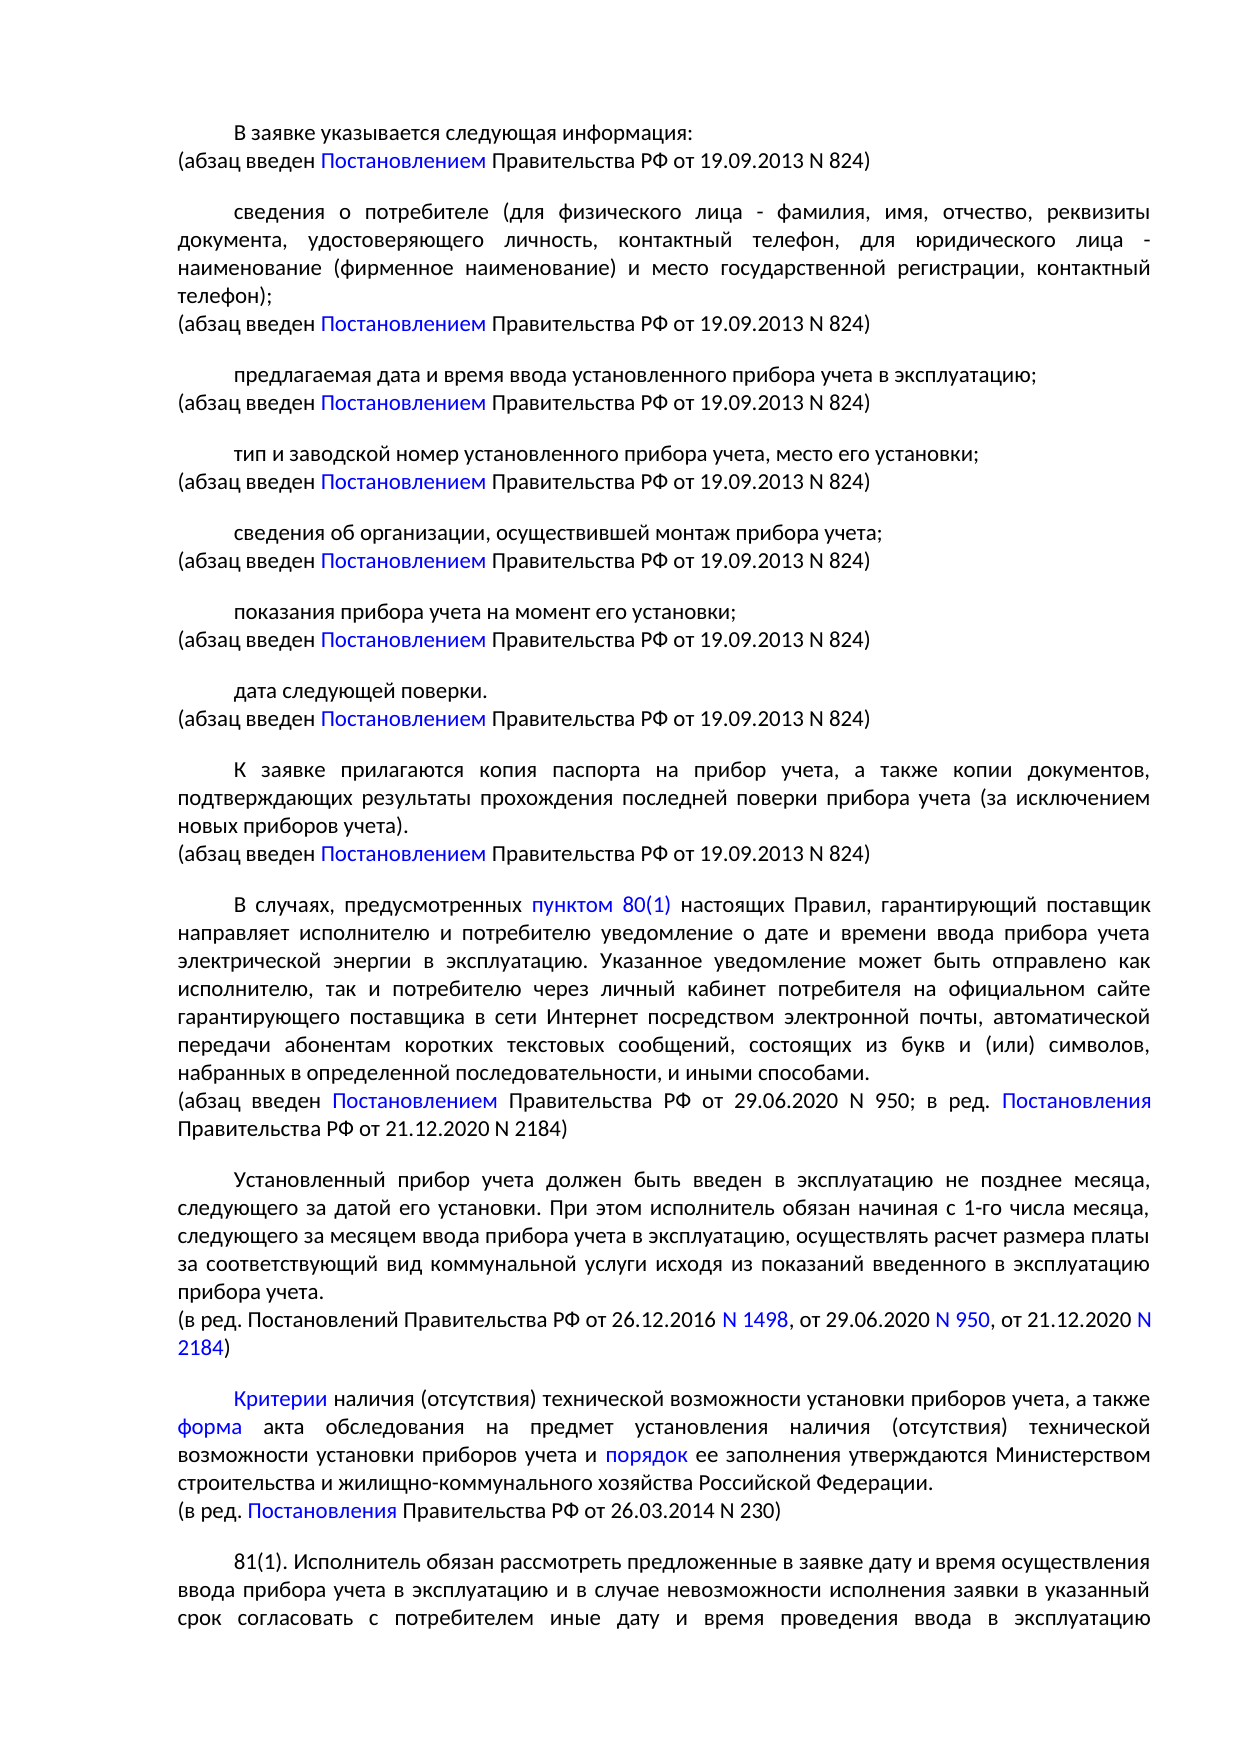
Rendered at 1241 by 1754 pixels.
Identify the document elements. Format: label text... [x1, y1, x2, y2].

text дата следующей поверки. [177, 676, 1152, 704]
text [177, 1547, 1152, 1631]
text (абзац введен Постановлением Правительства РФ от 19.09.2013 N 824) [177, 309, 1152, 337]
text (абзац введен Постановлением Правительства РФ от 19.09.2013 N 824) [177, 704, 1152, 732]
text Установленный прибор учета должен быть введен в эксплуатацию не позднее месяца, следующего за датой его установки. При этом исполнитель обязан начиная с 1-го числа месяца, следующего за месяцем ввода прибора учета в эксплуатацию, осуществлять расчет размера платы за соответствующий вид коммунальной услуги исходя из показаний введенного в эксплуатацию прибора учета. [177, 1165, 1152, 1305]
text сведения об организации, осуществившей монтаж прибора учета; [177, 518, 1152, 546]
text В случаях, предусмотренных пунктом 80(1) настоящих Правил, гарантирующий поставщик направляет исполнителю и потребителю уведомление о дате и времени ввода прибора учета электрической энергии в эксплуатацию. Указанное уведомление может быть отправлено как исполнителю, так и потребителю через личный кабинет потребителя на официальном сайте гарантирующего поставщика в сети Интернет посредством электронной почты, автоматической передачи абонентам коротких текстовых сообщений, состоящих из букв и (или) символов, набранных в определенной последовательности, и иными способами. [177, 890, 1152, 1086]
text предлагаемая дата и время ввода установленного прибора учета в эксплуатацию; [177, 360, 1152, 388]
text (в ред. Постановления Правительства РФ от 26.03.2014 N 230) [177, 1496, 1152, 1524]
text (абзац введен Постановлением Правительства РФ от 19.09.2013 N 824) [177, 546, 1152, 574]
text (в ред. Постановлений Правительства РФ от 26.12.2016 N 1498, от 29.06.2020 N 950, от 21.12.2020 N 2184) [177, 1305, 1152, 1361]
text В заявке указывается следующая информация: [177, 118, 1152, 146]
text (абзац введен Постановлением Правительства РФ от 29.06.2020 N 950; в ред. Постановления Правительства РФ от 21.12.2020 N 2184) [177, 1086, 1152, 1142]
text показания прибора учета на момент его установки; [177, 597, 1152, 625]
text К заявке прилагаются копия паспорта на прибор учета, а также копии документов, подтверждающих результаты прохождения последней поверки прибора учета (за исключением новых приборов учета). [177, 755, 1152, 839]
text (абзац введен Постановлением Правительства РФ от 19.09.2013 N 824) [177, 625, 1152, 653]
text (абзац введен Постановлением Правительства РФ от 19.09.2013 N 824) [177, 388, 1152, 416]
text тип и заводской номер установленного прибора учета, место его установки; [177, 439, 1152, 467]
text (абзац введен Постановлением Правительства РФ от 19.09.2013 N 824) [177, 839, 1152, 867]
text (абзац введен Постановлением Правительства РФ от 19.09.2013 N 824) [177, 146, 1152, 174]
text Критерии наличия (отсутствия) технической возможности установки приборов учета, а также форма акта обследования на предмет установления наличия (отсутствия) технической возможности установки приборов учета и порядок ее заполнения утверждаются Министерством строительства и жилищно-коммунального хозяйства Российской Федерации. [177, 1384, 1152, 1496]
text сведения о потребителе (для физического лица - фамилия, имя, отчество, реквизиты документа, удостоверяющего личность, контактный телефон, для юридического лица - наименование (фирменное наименование) и место государственной регистрации, контактный телефон); [177, 197, 1152, 309]
text (абзац введен Постановлением Правительства РФ от 19.09.2013 N 824) [177, 467, 1152, 495]
